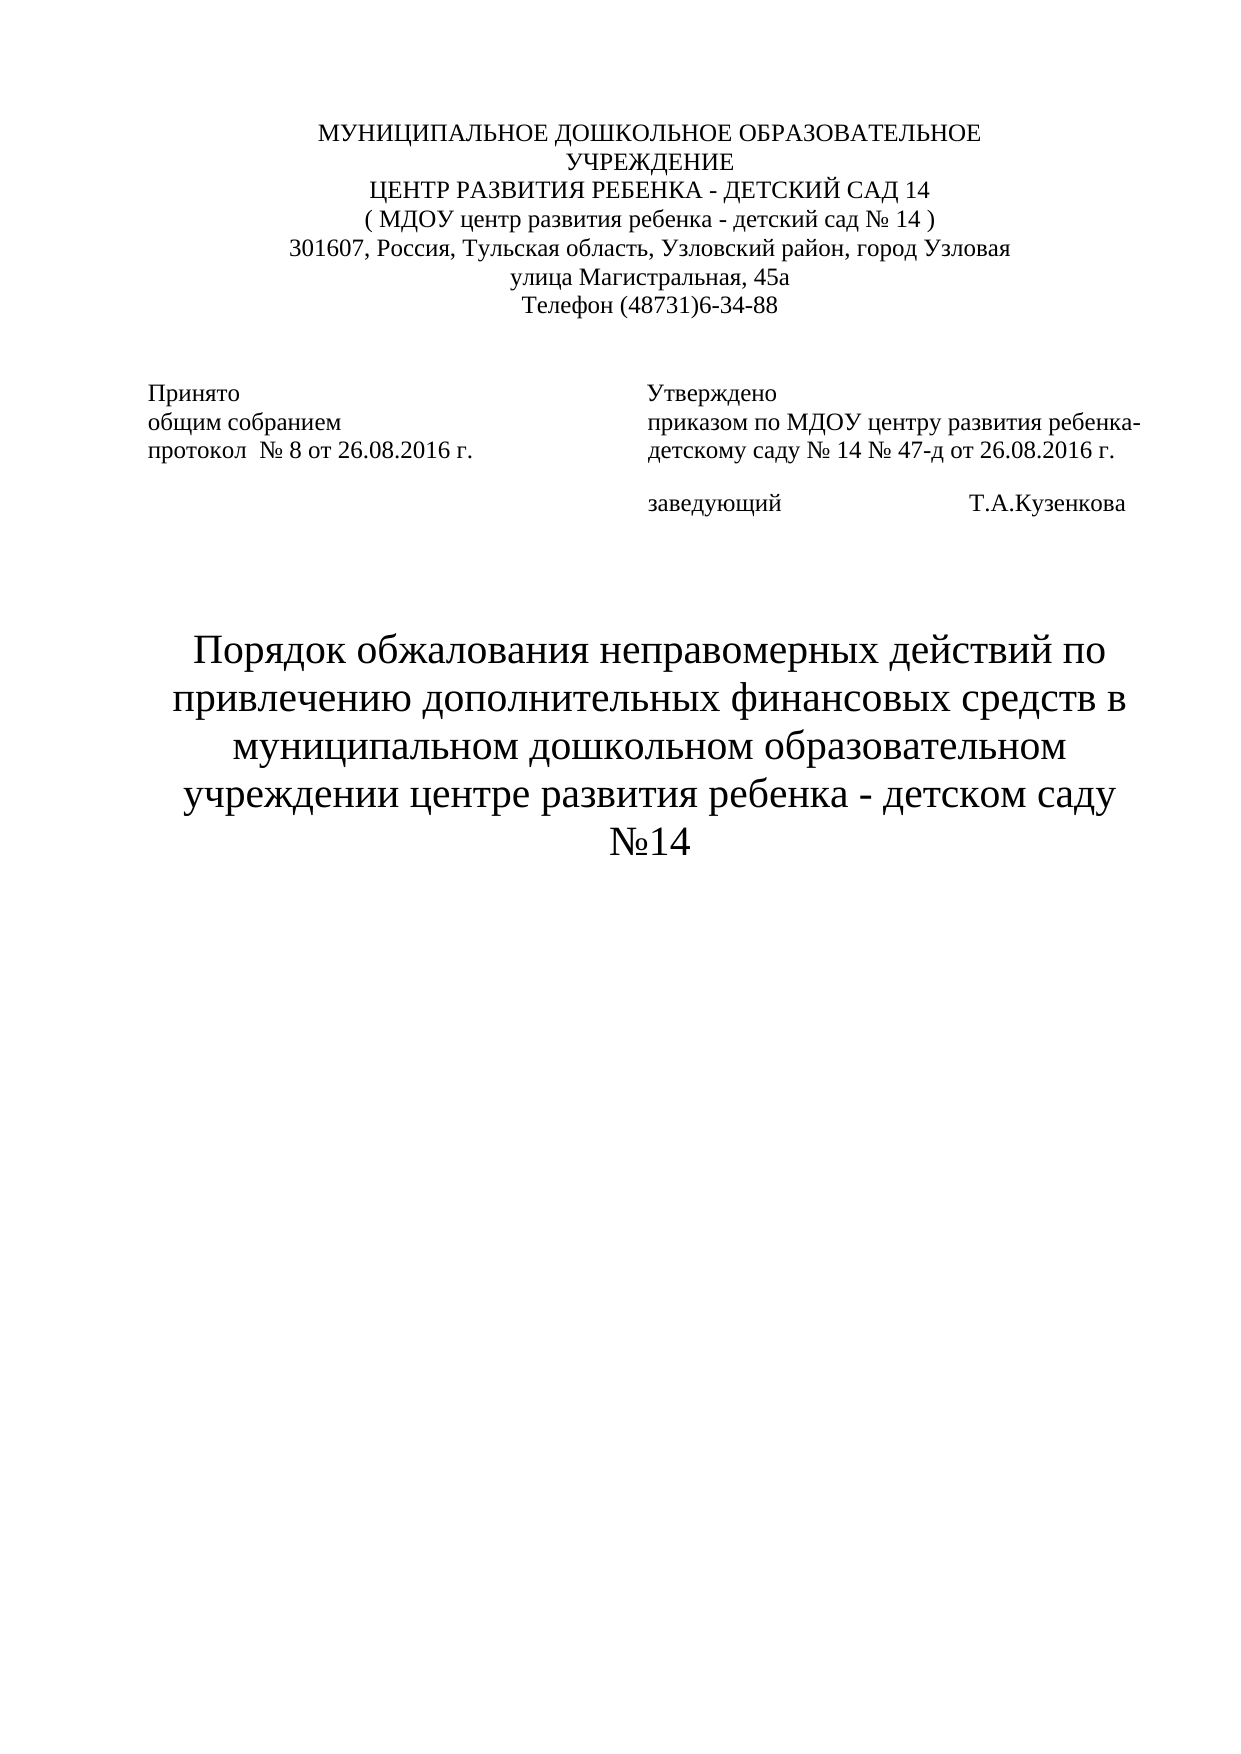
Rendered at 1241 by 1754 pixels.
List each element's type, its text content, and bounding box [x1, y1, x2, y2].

text 301607, Россия, Тульская область, Узловский район, город Узловая [148, 233, 1152, 262]
text ( МДОУ центр развития ребенка - детский сад № 14 ) [148, 204, 1152, 233]
text общим собранием приказом по МДОУ центру развития ребенка- [148, 407, 1152, 436]
text Порядок обжалования неправомерных действий по привлечению дополнительных финансовых средств в муниципальном дошкольном образовательном учреждении центре развития ребенка - детском саду №14 [148, 625, 1152, 864]
text заведующий Т.А.Кузенкова [148, 488, 1152, 517]
text Телефон (48731)6-34-88 [148, 291, 1152, 319]
text ЦЕНТР РАЗВИТИЯ РЕБЕНКА - ДЕТСКИЙ САД 14 [148, 176, 1152, 204]
text протокол № 8 от 26.08.2016 г. детскому саду № 14 № 47-д от 26.08.2016 г. [148, 436, 1152, 464]
text Принято Утверждено [148, 378, 1152, 407]
text УЧРЕЖДЕНИЕ [148, 147, 1152, 176]
text улица Магистральная, 45а [148, 262, 1152, 291]
text МУНИЦИПАЛЬНОЕ ДОШКОЛЬНОЕ ОБРАЗОВАТЕЛЬНОЕ [148, 118, 1152, 147]
